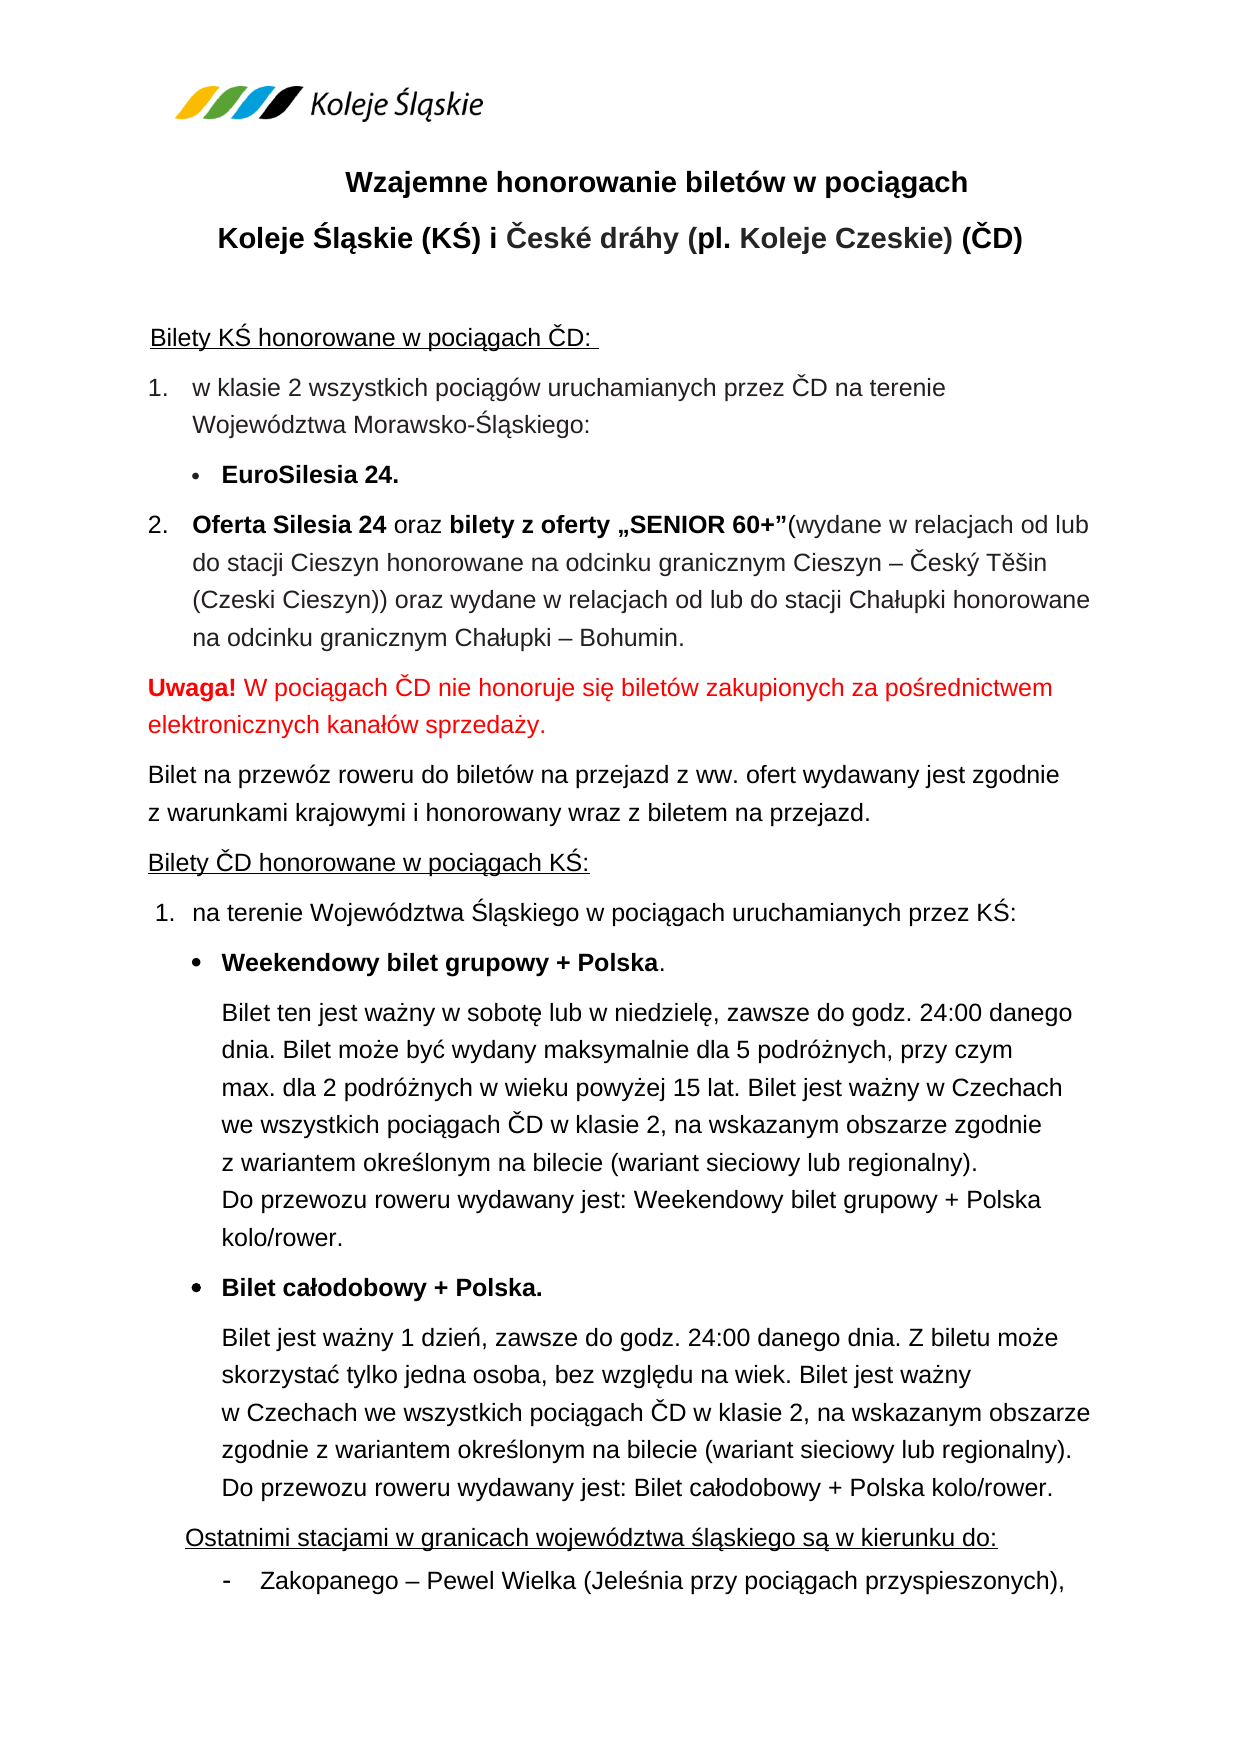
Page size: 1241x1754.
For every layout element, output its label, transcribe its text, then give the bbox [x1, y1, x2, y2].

text Koleje Śląskie (KŚ) i České dráhy (pl. Koleje Czeskie) (ČD) [148, 204, 1093, 260]
text Bilety KŚ honorowane w pociągach ČD: [150, 316, 1093, 354]
list na terenie Województwa Śląskiego w pociągach uruchamianych przez KŚ: [154, 891, 1093, 929]
text Uwaga! W pociągach ČD nie honoruje się biletów zakupionych za pośrednictwem elektronicznych kanałów sprzedaży. [148, 666, 1093, 741]
text Bilet na przewóz roweru do biletów na przejazd z ww. ofert wydawany jest zgodnie z warunkami krajowymi i honorowany wraz z biletem na przejazd. [148, 754, 1093, 829]
list Zakopanego – Pewel Wielka (Jeleśnia przy pociągach przyspieszonych), [222, 1566, 1093, 1595]
list EuroSilesia 24. [192, 454, 1093, 491]
text Bilety ČD honorowane w pociągach KŚ: [148, 841, 1093, 879]
list w klasie 2 wszystkich pociągów uruchamianych przez ČD na terenie Województwa Morawsko-Śląskiego: [148, 366, 1093, 441]
text Bilet ten jest ważny w sobotę lub w niedzielę, zawsze do godz. 24:00 danego dnia. Bilet może być wydany maksymalnie dla 5 podróżnych, przy czym max. dla 2 podróżnych w wieku powyżej 15 lat. Bilet jest ważny w Czechach we wszystkich pociągach ČD w klasie 2, na wskazanym obszarze zgodnie z wariantem określonym na bilecie (wariant sieciowy lub regionalny). Do przewozu roweru wydawany jest: Weekendowy bilet grupowy + Polska kolo/rower. [221, 991, 1093, 1254]
list Weekendowy bilet grupowy + Polska. [192, 941, 1093, 979]
text Ostatnimi stacjami w granicach województwa śląskiego są w kierunku do: [185, 1516, 1093, 1554]
text Wzajemne honorowanie biletów w pociągach [148, 148, 1093, 204]
list Bilet całodobowy + Polska. [192, 1266, 1093, 1304]
picture [139, 50, 518, 157]
text Bilet jest ważny 1 dzień, zawsze do godz. 24:00 danego dnia. Z biletu może skorzystać tylko jedna osoba, bez względu na wiek. Bilet jest ważny w Czechach we wszystkich pociągach ČD w klasie 2, na wskazanym obszarze zgodnie z wariantem określonym na bilecie (wariant sieciowy lub regionalny). Do przewozu roweru wydawany jest: Bilet całodobowy + Polska kolo/rower. [221, 1316, 1093, 1504]
list Oferta Silesia 24 oraz bilety z oferty „SENIOR 60+”(wydane w relacjach od lub do stacji Cieszyn honorowane na odcinku granicznym Cieszyn – Český Těšin (Czeski Cieszyn)) oraz wydane w relacjach od lub do stacji Chałupki honorowane na odcinku granicznym Chałupki – Bohumin. [148, 504, 1093, 654]
